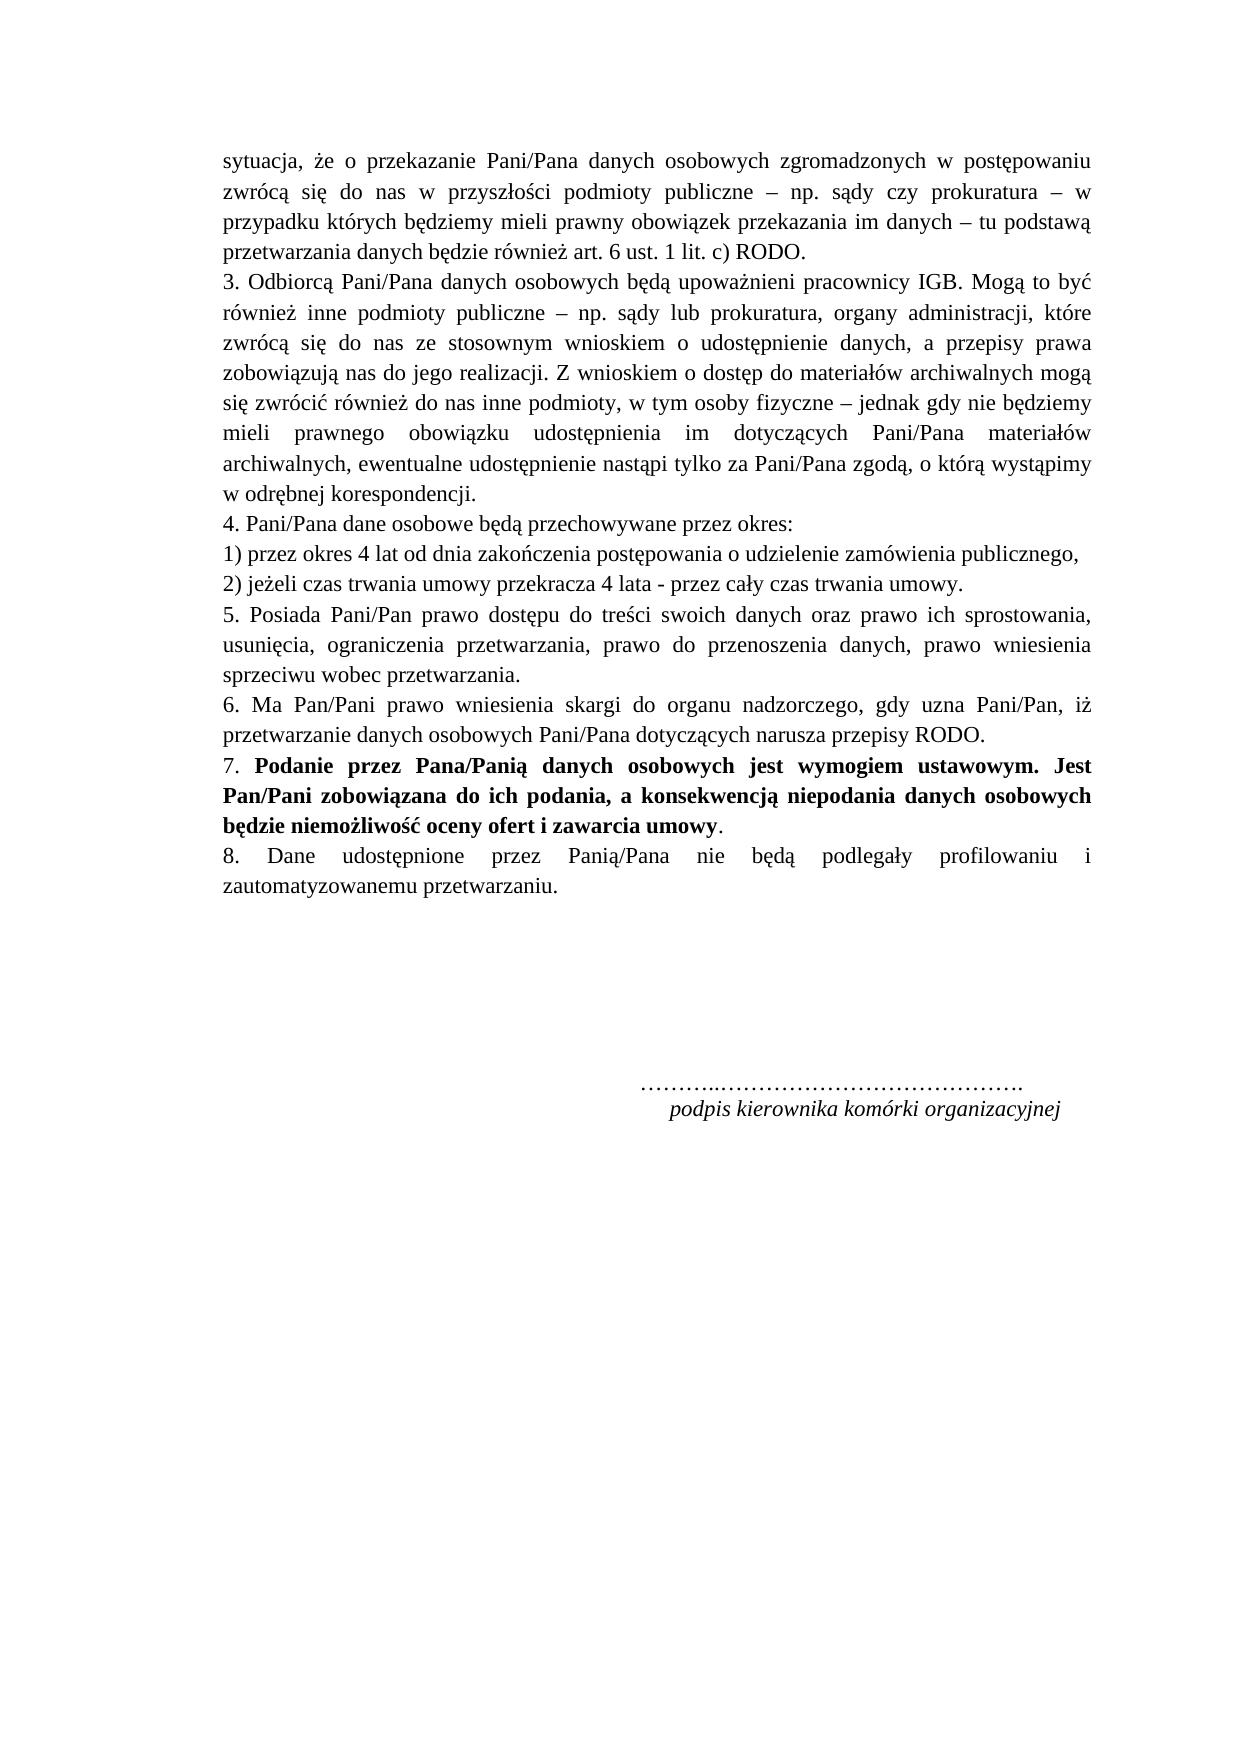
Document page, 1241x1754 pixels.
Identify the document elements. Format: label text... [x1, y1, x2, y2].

list 8. Dane udostępnione przez Panią/Pana nie będą podlegały profilowaniu i zautomatyzowanemu przetwarzaniu. [223, 842, 1093, 899]
list 5. Posiada Pani/Pan prawo dostępu do treści swoich danych oraz prawo ich sprostowania, usunięcia, ograniczenia przetwarzania, prawo do przenoszenia danych, prawo wniesienia sprzeciwu wobec przetwarzania. [223, 601, 1093, 687]
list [223, 148, 1093, 264]
text podpis kierownika komórki organizacyjnej [148, 1095, 1093, 1121]
list 4. Pani/Pana dane osobowe będą przechowywane przez okres: [223, 510, 1093, 536]
list 1) przez okres 4 lat od dnia zakończenia postępowania o udzielenie zamówienia publicznego, [223, 540, 1093, 567]
list 2) jeżeli czas trwania umowy przekracza 4 lata - przez cały czas trwania umowy. [223, 571, 1093, 597]
list 6. Ma Pan/Pani prawo wniesienia skargi do organu nadzorczego, gdy uzna Pani/Pan, iż przetwarzanie danych osobowych Pani/Pana dotyczących narusza przepisy RODO. [223, 691, 1093, 748]
list 3. Odbiorcą Pani/Pana danych osobowych będą upoważnieni pracownicy IGB. Mogą to być również inne podmioty publiczne – np. sądy lub prokuratura, organy administracji, które zwrócą się do nas ze stosownym wnioskiem o udostępnienie danych, a przepisy prawa zobowiązują nas do jego realizacji. Z wnioskiem o dostęp do materiałów archiwalnych mogą się zwrócić również do nas inne podmioty, w tym osoby fizyczne – jednak gdy nie będziemy mieli prawnego obowiązku udostępnienia im dotyczących Pani/Pana materiałów archiwalnych, ewentualne udostępnienie nastąpi tylko za Pani/Pana zgodą, o którą wystąpimy w odrębnej korespondencji. [223, 268, 1093, 506]
list 7. Podanie przez Pana/Panią danych osobowych jest wymogiem ustawowym. Jest Pan/Pani zobowiązana do ich podania, a konsekwencją niepodania danych osobowych będzie niemożliwość oceny ofert i zawarcia umowy. [223, 752, 1093, 838]
text ………..…………………………………. [148, 1068, 1093, 1095]
